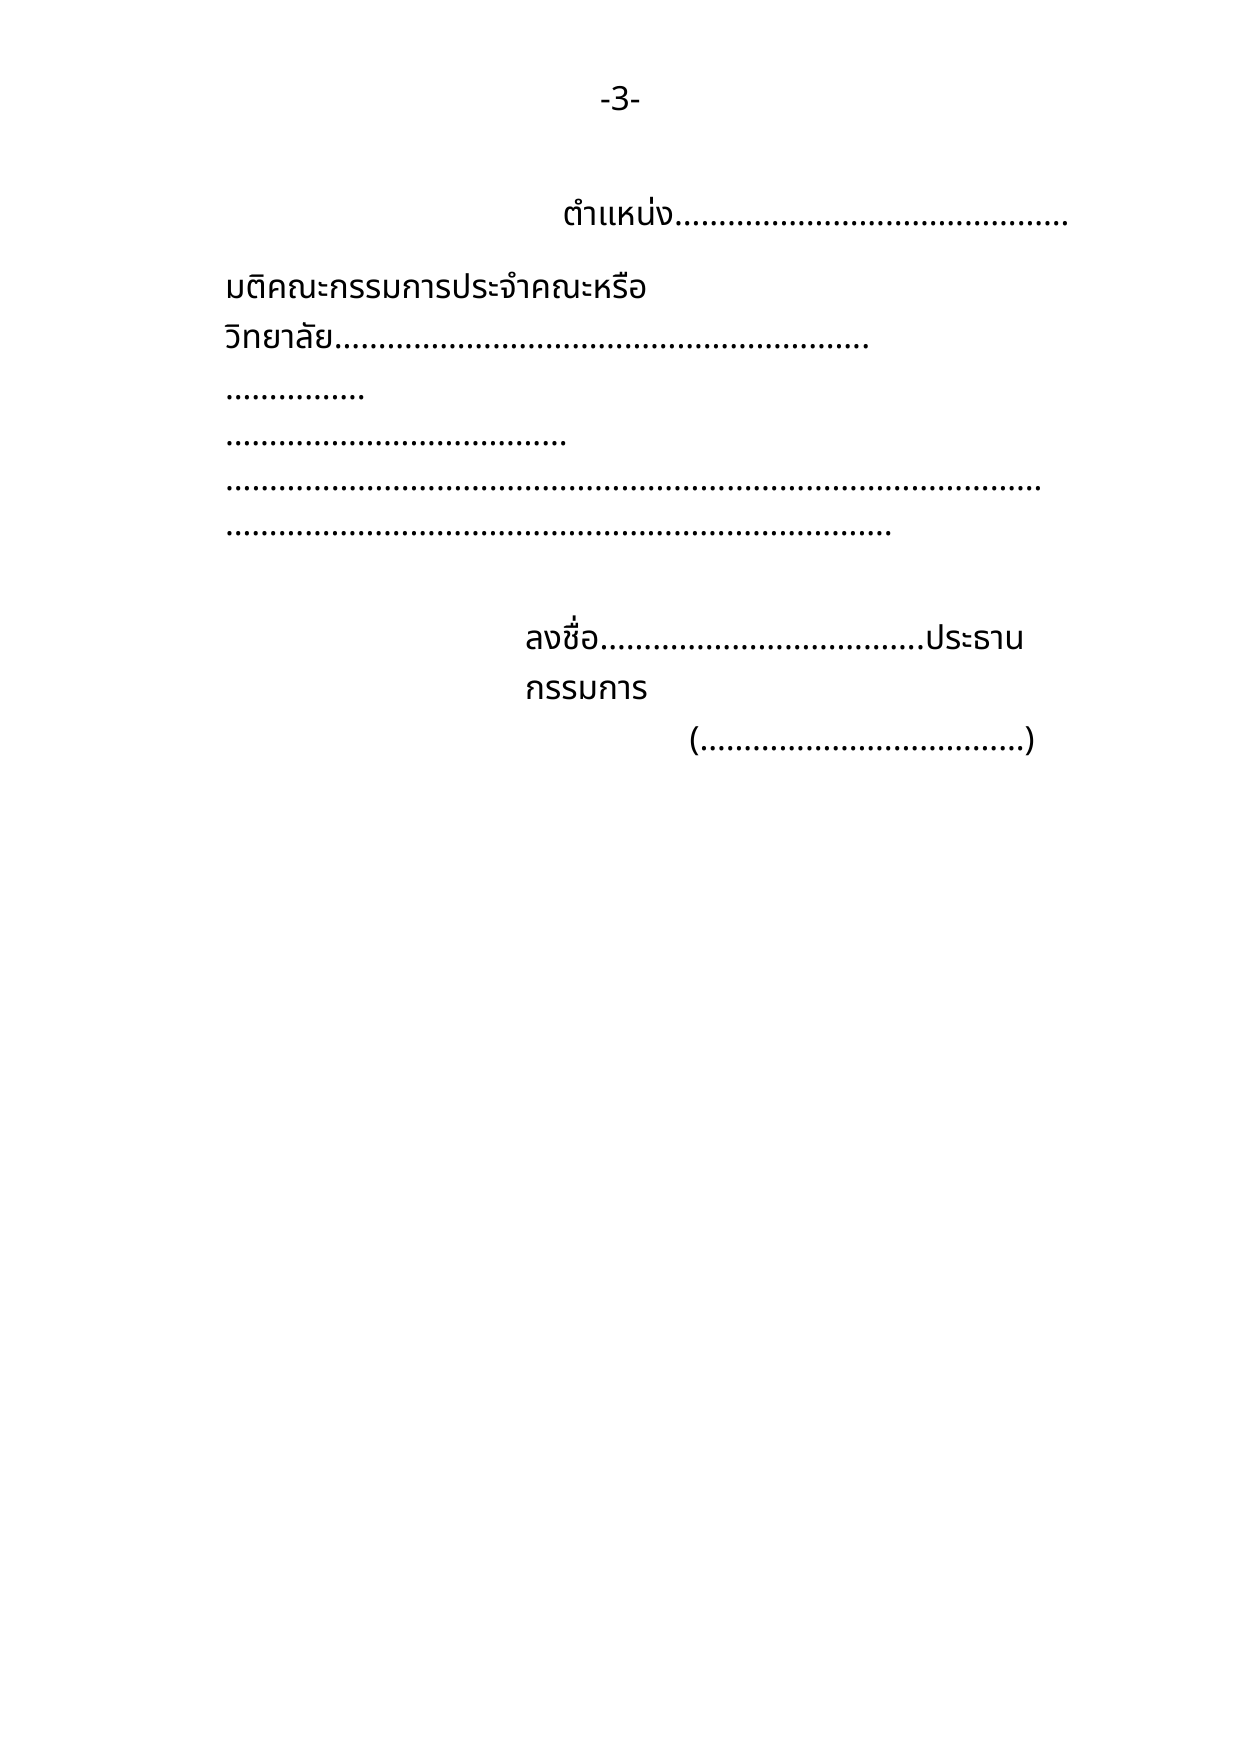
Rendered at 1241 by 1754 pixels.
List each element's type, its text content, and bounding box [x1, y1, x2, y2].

text ลงชื่อ……………………………….ประธานกรรมการ [525, 574, 1103, 715]
text ตำแหน่ง……………………………………… [562, 150, 1088, 240]
text มติคณะกรรมการประจำคณะหรือวิทยาลัย……………………………………………………. [225, 263, 1059, 364]
text (………………….……………) [562, 715, 1059, 760]
text …………….………………………………………………………………………………………………………………………………………………………………………………………. [225, 364, 1059, 546]
